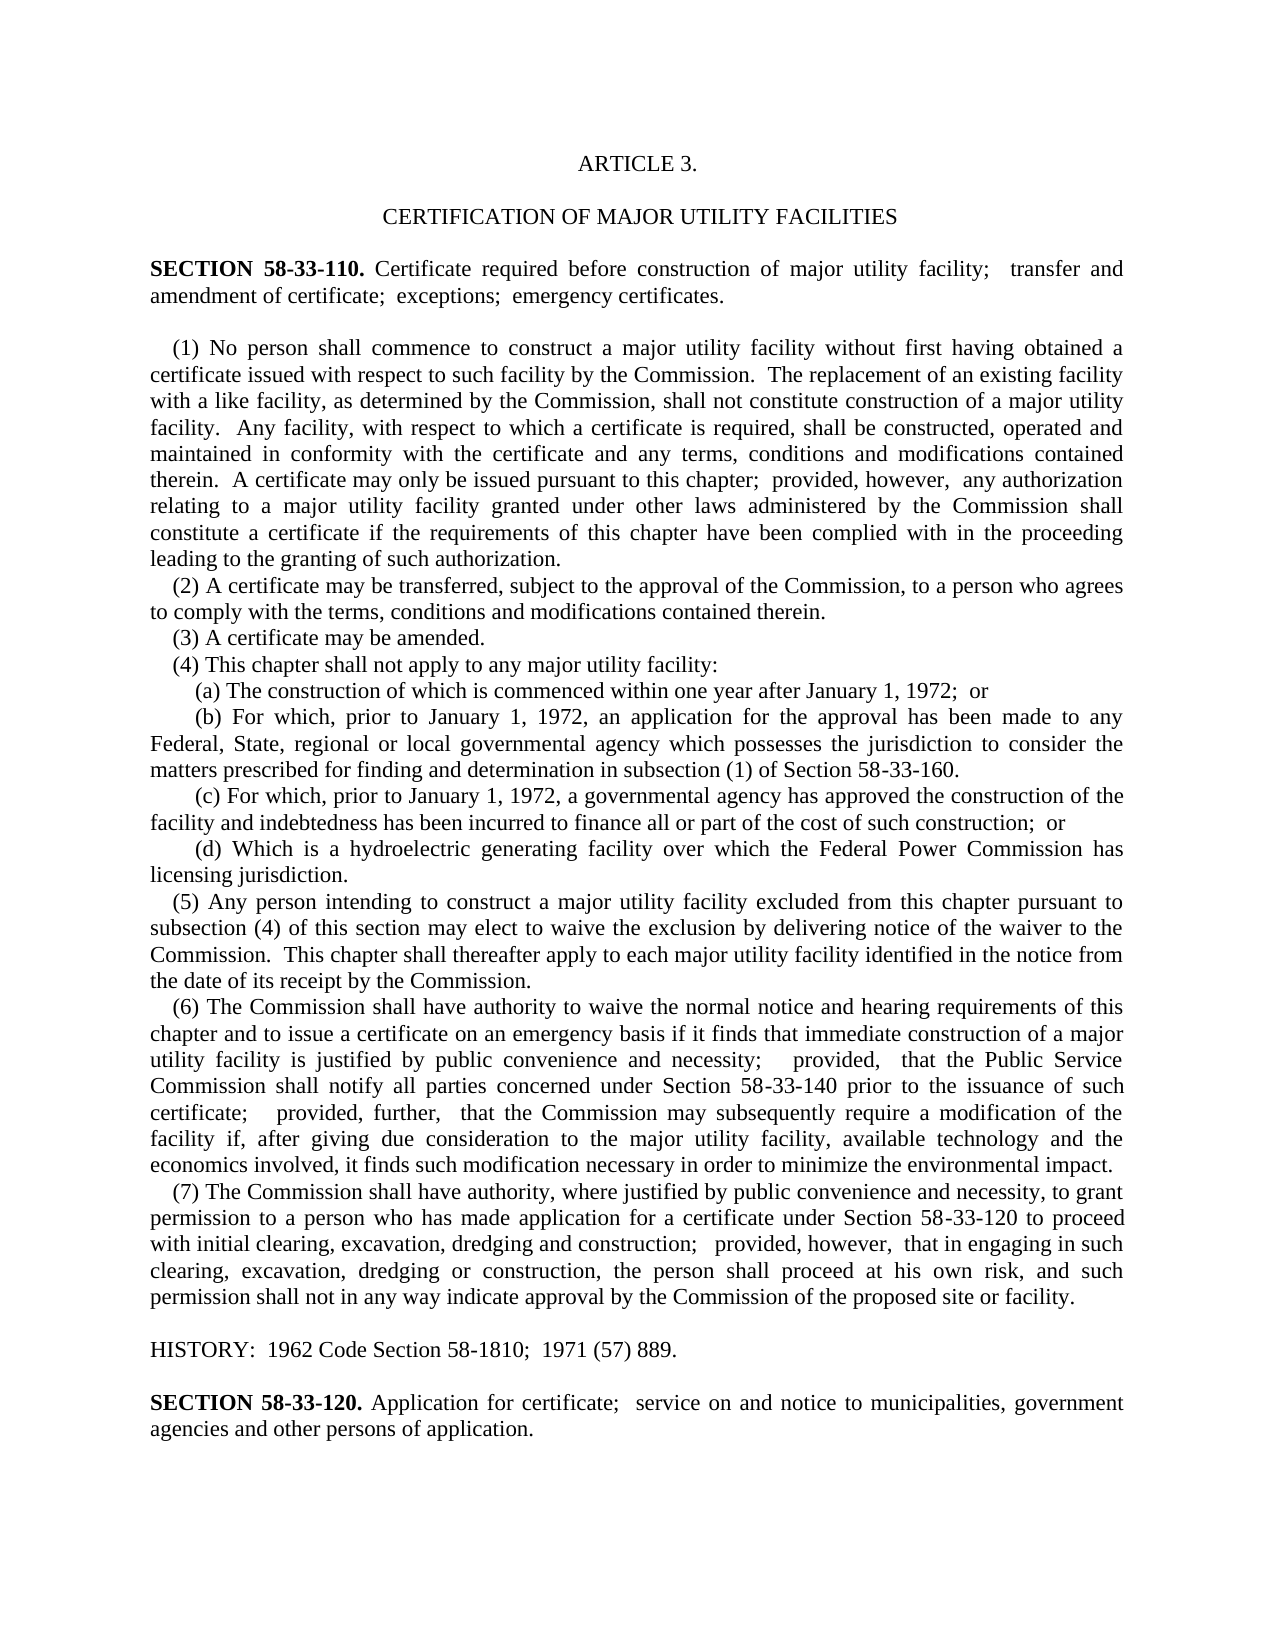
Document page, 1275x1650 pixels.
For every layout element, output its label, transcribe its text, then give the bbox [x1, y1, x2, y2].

text ARTICLE 3. [150, 150, 1125, 176]
text SECTION 58-33-110. Certificate required before construction of major utility facility; transfer and amendment of certificate; exceptions; emergency certificates. [150, 255, 1125, 308]
text (3) A certificate may be amended. [150, 624, 1125, 651]
text SECTION 58-33-120. Application for certificate; service on and notice to municipalities, government agencies and other persons of application. [150, 1389, 1125, 1441]
text (c) For which, prior to January 1, 1972, a governmental agency has approved the construction of the facility and indebtedness has been incurred to finance all or part of the cost of such construction; or [150, 782, 1125, 835]
text (1) No person shall commence to construct a major utility facility without first having obtained a certificate issued with respect to such facility by the Commission. The replacement of an existing facility with a like facility, as determined by the Commission, shall not constitute construction of a major utility facility. Any facility, with respect to which a certificate is required, shall be constructed, operated and maintained in conformity with the certificate and any terms, conditions and modifications contained therein. A certificate may only be issued pursuant to this chapter; provided, however, any authorization relating to a major utility facility granted under other laws administered by the Commission shall constitute a certificate if the requirements of this chapter have been complied with in the proceeding leading to the granting of such authorization. [150, 334, 1125, 572]
text (2) A certificate may be transferred, subject to the approval of the Commission, to a person who agrees to comply with the terms, conditions and modifications contained therein. [150, 572, 1125, 624]
text CERTIFICATION OF MAJOR UTILITY FACILITIES [150, 203, 1125, 229]
text HISTORY: 1962 Code Section 58-1810; 1971 (57) 889. [150, 1336, 1125, 1362]
text (6) The Commission shall have authority to waive the normal notice and hearing requirements of this chapter and to issue a certificate on an emergency basis if it finds that immediate construction of a major utility facility is justified by public convenience and necessity; provided, that the Public Service Commission shall notify all parties concerned under Section 58-33-140 prior to the issuance of such certificate; provided, further, that the Commission may subsequently require a modification of the facility if, after giving due consideration to the major utility facility, available technology and the economics involved, it finds such modification necessary in order to minimize the environmental impact. [150, 993, 1125, 1178]
text (b) For which, prior to January 1, 1972, an application for the approval has been made to any Federal, State, regional or local governmental agency which possesses the jurisdiction to consider the matters prescribed for finding and determination in subsection (1) of Section 58-33-160. [150, 703, 1125, 782]
text (4) This chapter shall not apply to any major utility facility: [150, 651, 1125, 677]
text (5) Any person intending to construct a major utility facility excluded from this chapter pursuant to subsection (4) of this section may elect to waive the exclusion by delivering notice of the waiver to the Commission. This chapter shall thereafter apply to each major utility facility identified in the notice from the date of its receipt by the Commission. [150, 888, 1125, 993]
text (7) The Commission shall have authority, where justified by public convenience and necessity, to grant permission to a person who has made application for a certificate under Section 58-33-120 to proceed with initial clearing, excavation, dredging and construction; provided, however, that in engaging in such clearing, excavation, dredging or construction, the person shall proceed at his own risk, and such permission shall not in any way indicate approval by the Commission of the proposed site or facility. [150, 1178, 1125, 1309]
text (d) Which is a hydroelectric generating facility over which the Federal Power Commission has licensing jurisdiction. [150, 835, 1125, 888]
text (a) The construction of which is commenced within one year after January 1, 1972; or [150, 677, 1125, 703]
